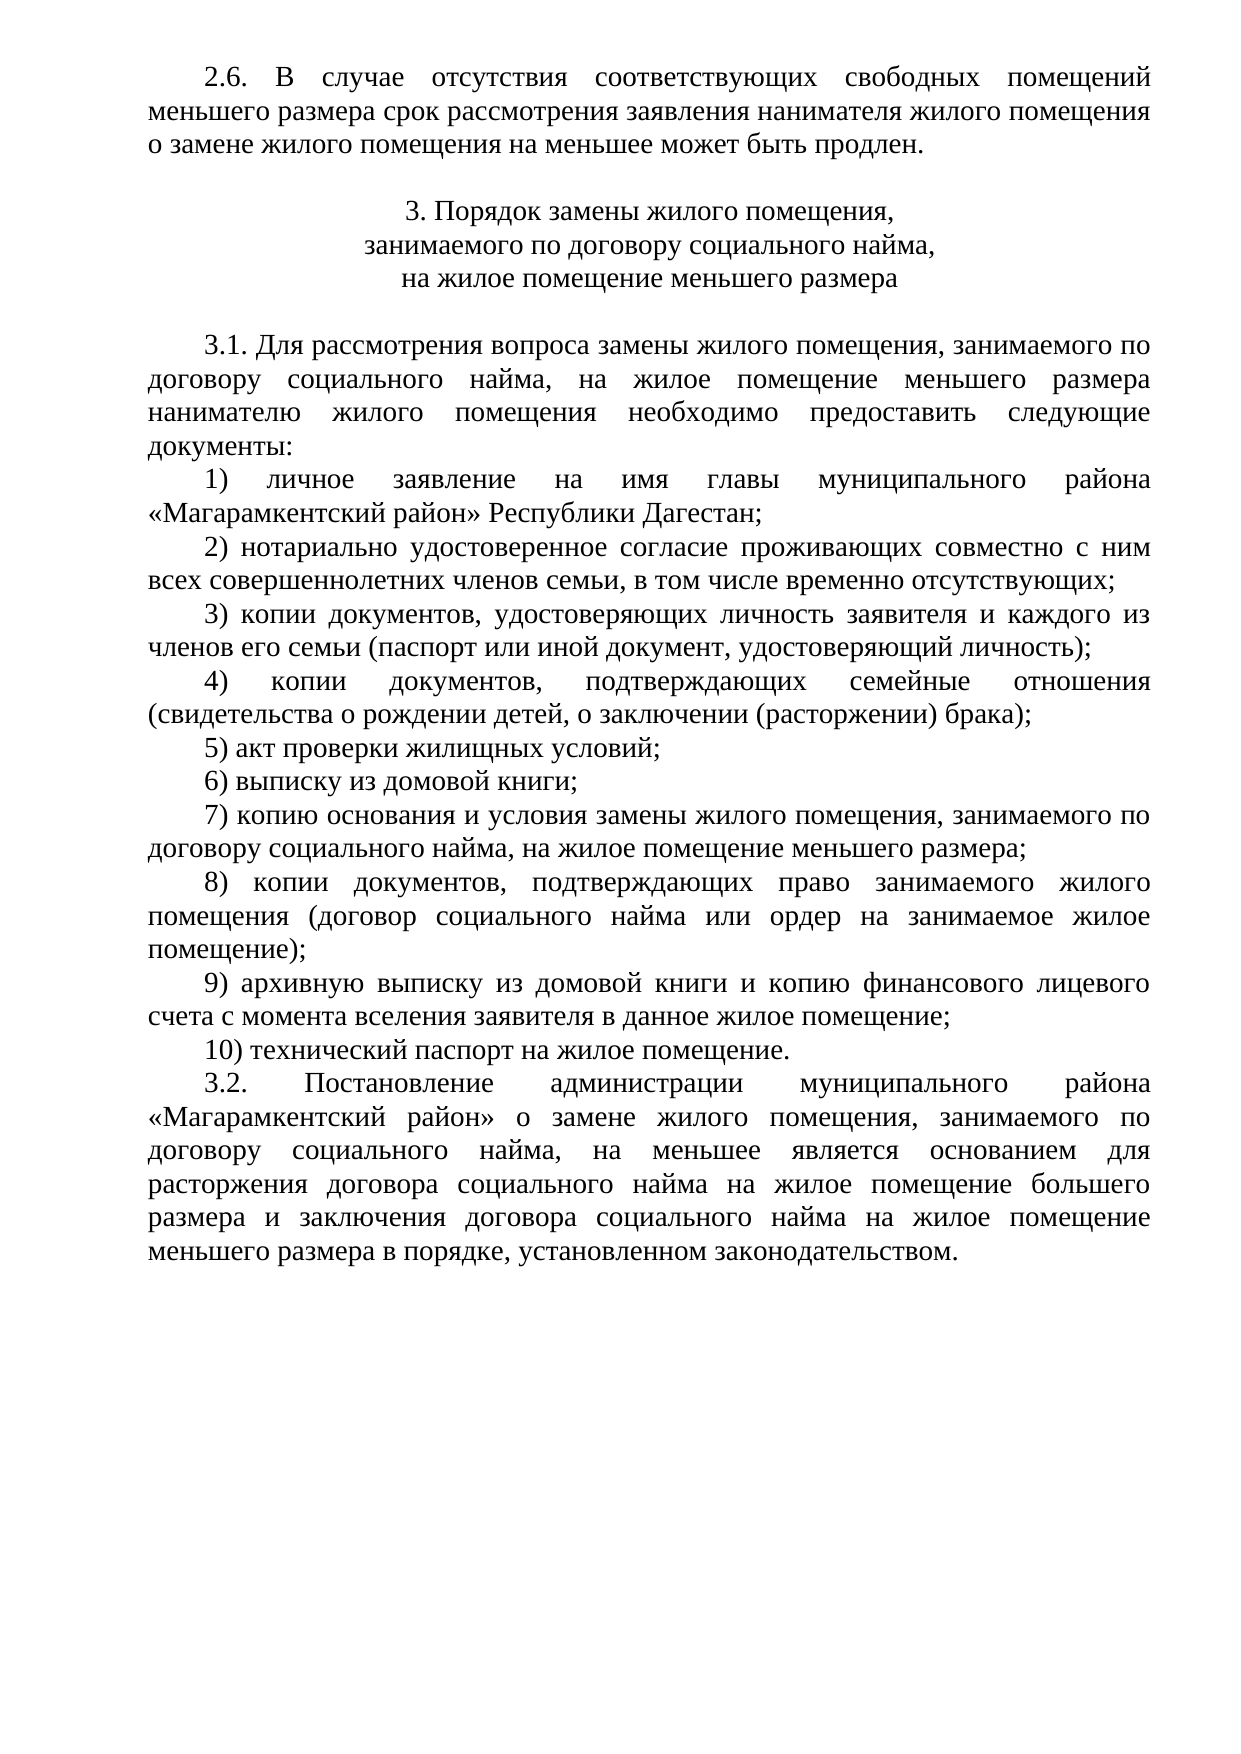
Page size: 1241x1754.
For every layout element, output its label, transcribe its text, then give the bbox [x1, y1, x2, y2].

text 8) копии документов, подтверждающих право занимаемого жилого помещения (договор социального найма или ордер на занимаемое жилое помещение); [148, 864, 1152, 965]
text 2.6. В случае отсутствия соответствующих свободных помещений меньшего размера срок рассмотрения заявления нанимателя жилого помещения о замене жилого помещения на меньшее может быть продлен. [148, 59, 1152, 160]
text 7) копию основания и условия замены жилого помещения, занимаемого по договору социального найма, на жилое помещение меньшего размера; [148, 797, 1152, 864]
text 3.1. Для рассмотрения вопроса замены жилого помещения, занимаемого по договору социального найма, на жилое помещение меньшего размера нанимателю жилого помещения необходимо предоставить следующие документы: [148, 327, 1152, 462]
text на жилое помещение меньшего размера [148, 260, 1152, 294]
text занимаемого по договору социального найма, [148, 227, 1152, 260]
text 10) технический паспорт на жилое помещение. [148, 1032, 1152, 1065]
text 9) архивную выписку из домовой книги и копию финансового лицевого счета с момента вселения заявителя в данное жилое помещение; [148, 965, 1152, 1032]
text 3.2. Постановление администрации муниципального района «Магарамкентский район» о замене жилого помещения, занимаемого по договору социального найма, на меньшее является основанием для расторжения договора социального найма на жилое помещение большего размера и заключения договора социального найма на жилое помещение меньшего размера в порядке, установленном законодательством. [148, 1065, 1152, 1267]
text 6) выписку из домовой книги; [148, 763, 1152, 797]
text 1) личное заявление на имя главы муниципального района «Магарамкентский район» Республики Дагестан; [148, 462, 1152, 529]
text 4) копии документов, подтверждающих семейные отношения (свидетельства о рождении детей, о заключении (расторжении) брака); [148, 663, 1152, 730]
text 3) копии документов, удостоверяющих личность заявителя и каждого из членов его семьи (паспорт или иной документ, удостоверяющий личность); [148, 596, 1152, 663]
text 5) акт проверки жилищных условий; [148, 730, 1152, 763]
text 3. Порядок замены жилого помещения, [148, 193, 1152, 227]
text 2) нотариально удостоверенное согласие проживающих совместно с ним всех совершеннолетних членов семьи, в том числе временно отсутствующих; [148, 529, 1152, 596]
